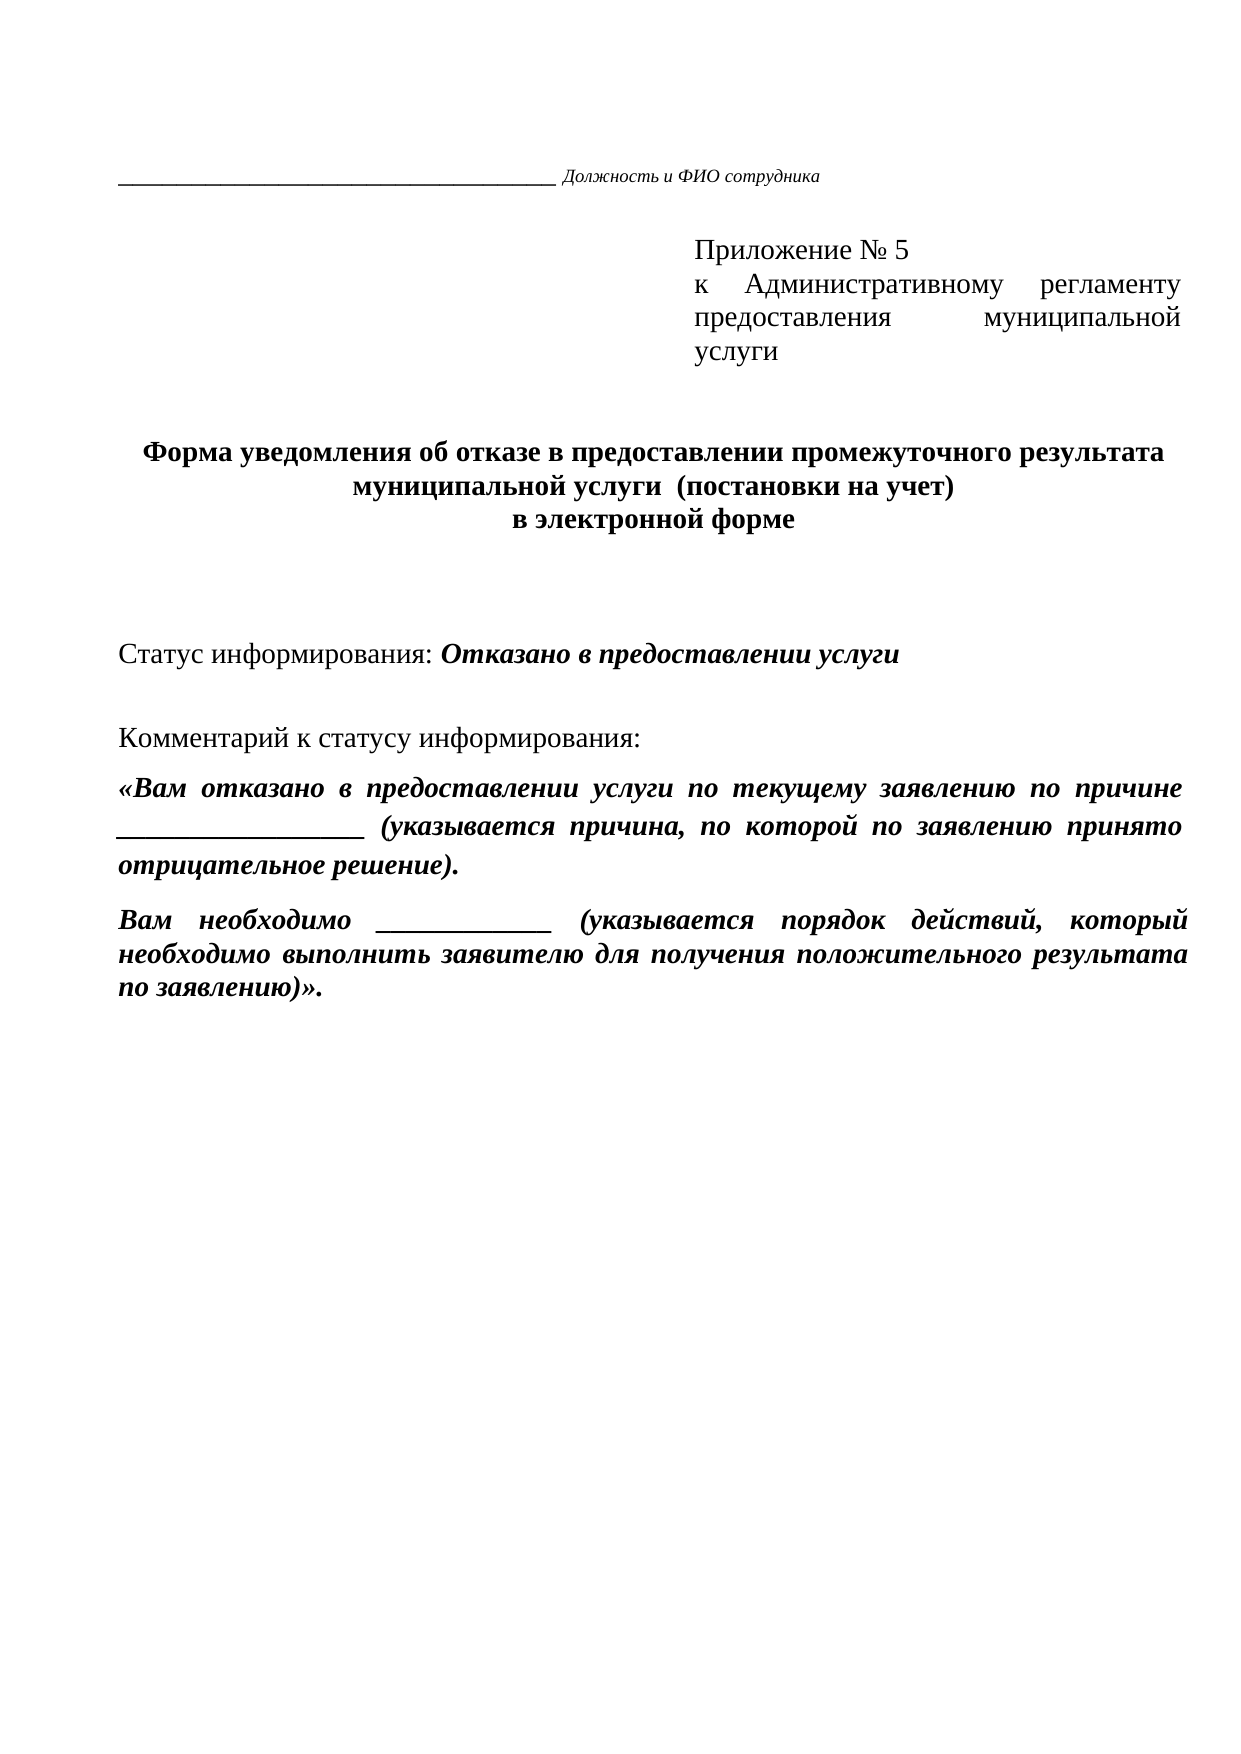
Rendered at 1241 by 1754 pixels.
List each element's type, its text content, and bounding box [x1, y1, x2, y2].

text к Административному регламенту предоставления муниципальной услуги [694, 266, 1181, 366]
text Статус информирования: Отказано в предоставлении услуги [118, 636, 1183, 669]
text «Вам отказано в предоставлении услуги по текущему заявлению по причине _________________ (указывается причина, по которой по заявлению принято отрицательное решение). [118, 770, 1183, 881]
text Вам необходимо ____________ (указывается порядок действий, который необходимо выполнить заявителю для получения положительного результата по заявлению)». [118, 902, 1188, 1003]
text Комментарий к статусу информирования: [118, 720, 1183, 753]
text Форма уведомления об отказе в предоставлении промежуточного результата муниципальной услуги (постановки на учет) [132, 434, 1175, 501]
text в электронной форме [132, 501, 1175, 535]
text ______________________________ Должность и ФИО сотрудника [118, 156, 1188, 189]
text Приложение № 5 [694, 232, 1183, 266]
